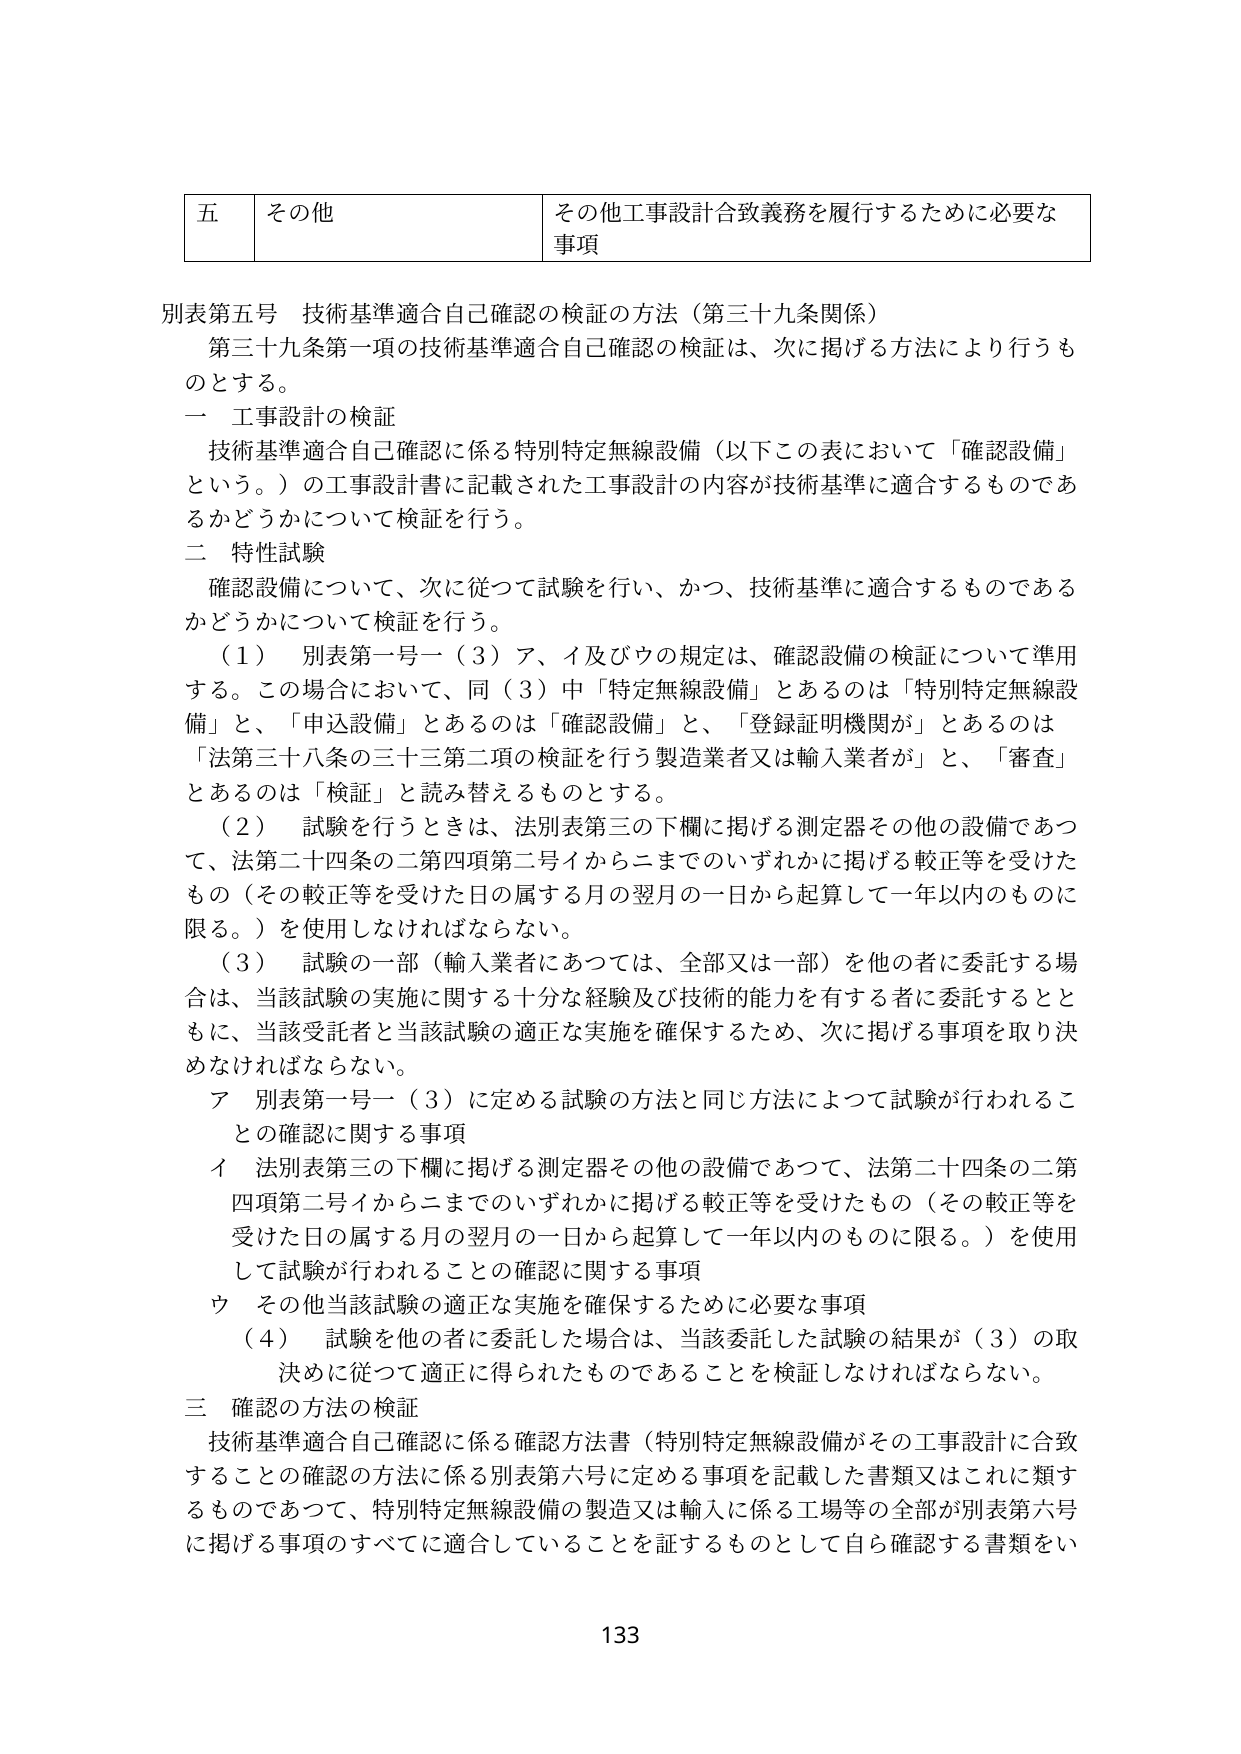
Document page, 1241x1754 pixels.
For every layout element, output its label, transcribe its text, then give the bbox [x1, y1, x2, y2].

text 技術基準適合自己確認に係る特別特定無線設備（以下この表において「確認設備」という。）の工事設計書に記載された工事設計の内容が技術基準に適合するものであるかどうかについて検証を行う。 [184, 432, 1079, 535]
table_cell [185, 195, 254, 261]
text 別表第五号 技術基準適合自己確認の検証の方法（第三十九条関係） [161, 296, 1079, 330]
text 第三十九条第一項の技術基準適合自己確認の検証は、次に掲げる方法により行うものとする。 [184, 330, 1079, 398]
text （１） 別表第一号一（３）ア、イ及びウの規定は、確認設備の検証について準用する。この場合において、同（３）中「特定無線設備」とあるのは「特別特定無線設備」と、「申込設備」とあるのは「確認設備」と、「登録証明機関が」とあるのは「法第三十八条の三十三第二項の検証を行う製造業者又は輸入業者が」と、「審査」とあるのは「検証」と読み替えるものとする。 [184, 637, 1079, 808]
text ア 別表第一号一（３）に定める試験の方法と同じ方法によつて試験が行われることの確認に関する事項 [207, 1082, 1079, 1150]
text イ 法別表第三の下欄に掲げる測定器その他の設備であつて、法第二十四条の二第四項第二号イからニまでのいずれかに掲げる較正等を受けたもの（その較正等を受けた日の属する月の翌月の一日から起算して一年以内のものに限る。）を使用して試験が行われることの確認に関する事項 [207, 1150, 1079, 1287]
text 一 工事設計の検証 [184, 398, 1079, 432]
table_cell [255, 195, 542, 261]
text 二 特性試験 [184, 535, 1079, 569]
text （４） 試験を他の者に委託した場合は、当該委託した試験の結果が（３）の取決めに従つて適正に得られたものであることを検証しなければならない。 [230, 1321, 1079, 1389]
text ウ その他当該試験の適正な実施を確保するために必要な事項 [207, 1287, 1079, 1321]
text 三 確認の方法の検証 [184, 1389, 1079, 1423]
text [184, 1423, 1079, 1560]
text （２） 試験を行うときは、法別表第三の下欄に掲げる測定器その他の設備であつて、法第二十四条の二第四項第二号イからニまでのいずれかに掲げる較正等を受けたもの（その較正等を受けた日の属する月の翌月の一日から起算して一年以内のものに限る。）を使用しなければならない。 [184, 808, 1079, 945]
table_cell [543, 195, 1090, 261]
text 確認設備について、次に従つて試験を行い、かつ、技術基準に適合するものであるかどうかについて検証を行う。 [184, 569, 1079, 637]
text （３） 試験の一部（輸入業者にあつては、全部又は一部）を他の者に委託する場合は、当該試験の実施に関する十分な経験及び技術的能力を有する者に委託するとともに、当該受託者と当該試験の適正な実施を確保するため、次に掲げる事項を取り決めなければならない。 [184, 945, 1079, 1082]
